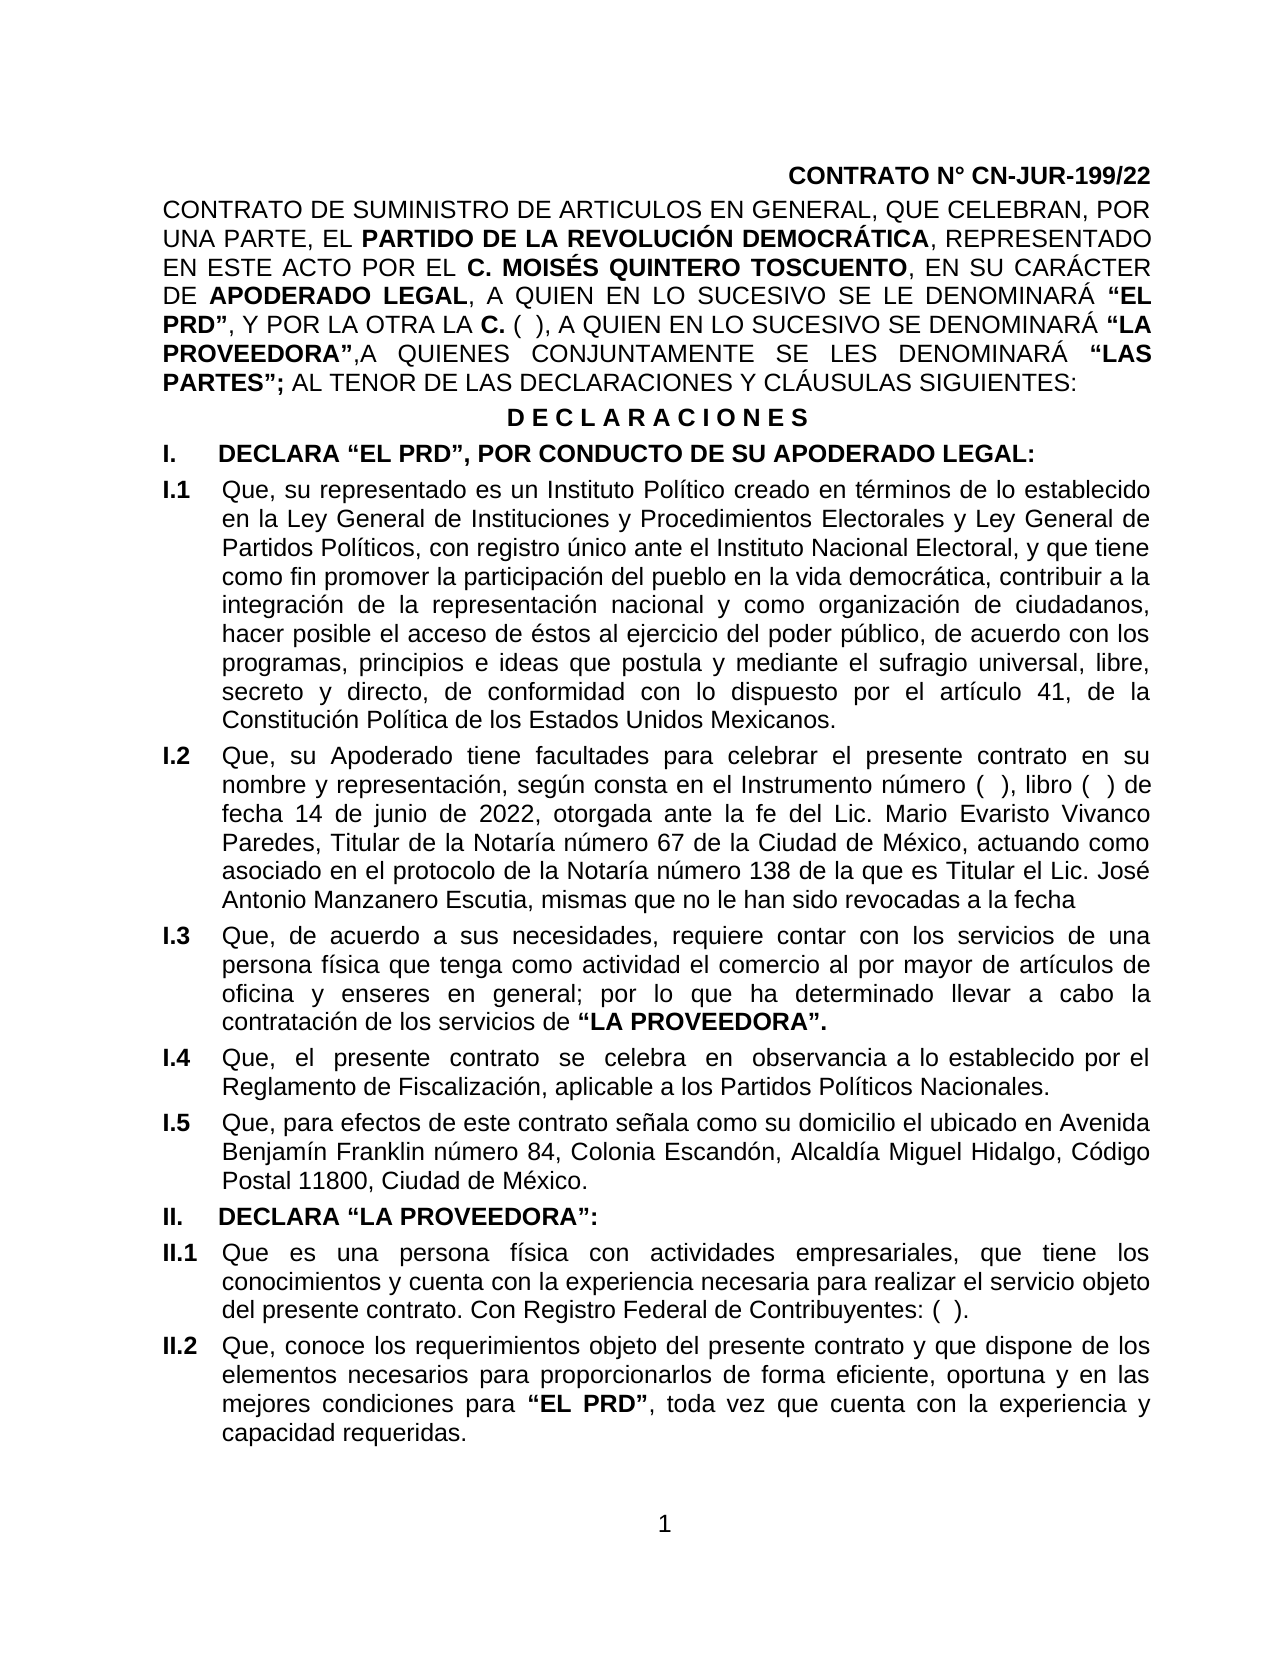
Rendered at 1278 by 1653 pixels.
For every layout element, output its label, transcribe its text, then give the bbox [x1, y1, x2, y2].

text D E C L A R A C I O N E S [162, 403, 1152, 432]
text II.2 Que, conoce los requerimientos objeto del presente contrato y que dispone de los elementos necesarios para proporcionarlos de forma eficiente, oportuna y en las mejores condiciones para “EL PRD”, toda vez que cuenta con la experiencia y capacidad requeridas. [162, 1331, 1152, 1446]
text I.5 Que, para efectos de este contrato señala como su domicilio el ubicado en Avenida Benjamín Franklin número 84, Colonia Escandón, Alcaldía Miguel Hidalgo, Código Postal 11800, Ciudad de México. [162, 1108, 1152, 1194]
text I.3 Que, de acuerdo a sus necesidades, requiere contar con los servicios de una persona física que tenga como actividad el comercio al por mayor de artículos de oficina y enseres en general; por lo que ha determinado llevar a cabo la contratación de los servicios de “LA PROVEEDORA”. [162, 921, 1152, 1036]
text II. DECLARA “LA PROVEEDORA”: [162, 1202, 1152, 1231]
text I.1 Que, su representado es un Instituto Político creado en términos de lo establecido en la Ley General de Instituciones y Procedimientos Electorales y Ley General de Partidos Políticos, con registro único ante el Instituto Nacional Electoral, y que tiene como fin promover la participación del pueblo en la vida democrática, contribuir a la integración de la representación nacional y como organización de ciudadanos, hacer posible el acceso de éstos al ejercicio del poder público, de acuerdo con los programas, principios e ideas que postula y mediante el sufragio universal, libre, secreto y directo, de conformidad con lo dispuesto por el artículo 41, de la Constitución Política de los Estados Unidos Mexicanos. [162, 475, 1152, 734]
text I.2 Que, su Apoderado tiene facultades para celebrar el presente contrato en su nombre y representación, según consta en el Instrumento número ( ), libro ( ) de fecha 14 de junio de 2022, otorgada ante la fe del Lic. Mario Evaristo Vivanco Paredes, Titular de la Notaría número 67 de la Ciudad de México, actuando como asociado en el protocolo de la Notaría número 138 de la que es Titular el Lic. José Antonio Manzanero Escutia, mismas que no le han sido revocadas a la fecha [162, 741, 1152, 914]
text CONTRATO DE SUMINISTRO DE ARTICULOS EN GENERAL, QUE CELEBRAN, POR UNA PARTE, EL PARTIDO DE LA REVOLUCIÓN DEMOCRÁTICA, REPRESENTADO EN ESTE ACTO POR EL C. MOISÉS QUINTERO TOSCUENTO, EN SU CARÁCTER DE APODERADO LEGAL, A QUIEN EN LO SUCESIVO SE LE DENOMINARÁ “EL PRD”, Y POR LA OTRA LA C. ( ), A QUIEN EN LO SUCESIVO SE DENOMINARÁ “LA PROVEEDORA”,A QUIENES CONJUNTAMENTE SE LES DENOMINARÁ “LAS PARTES”; AL TENOR DE LAS DECLARACIONES Y CLÁUSULAS SIGUIENTES: [162, 195, 1152, 396]
text I. DECLARA “EL PRD”, POR CONDUCTO DE SU APODERADO LEGAL: [162, 439, 1152, 468]
text II.1 Que es una persona física con actividades empresariales, que tiene los conocimientos y cuenta con la experiencia necesaria para realizar el servicio objeto del presente contrato. Con Registro Federal de Contribuyentes: ( ). [162, 1238, 1152, 1324]
text I.4 Que, el presente contrato se celebra en observancia a lo establecido por el Reglamento de Fiscalización, aplicable a los Partidos Políticos Nacionales. [162, 1043, 1152, 1101]
